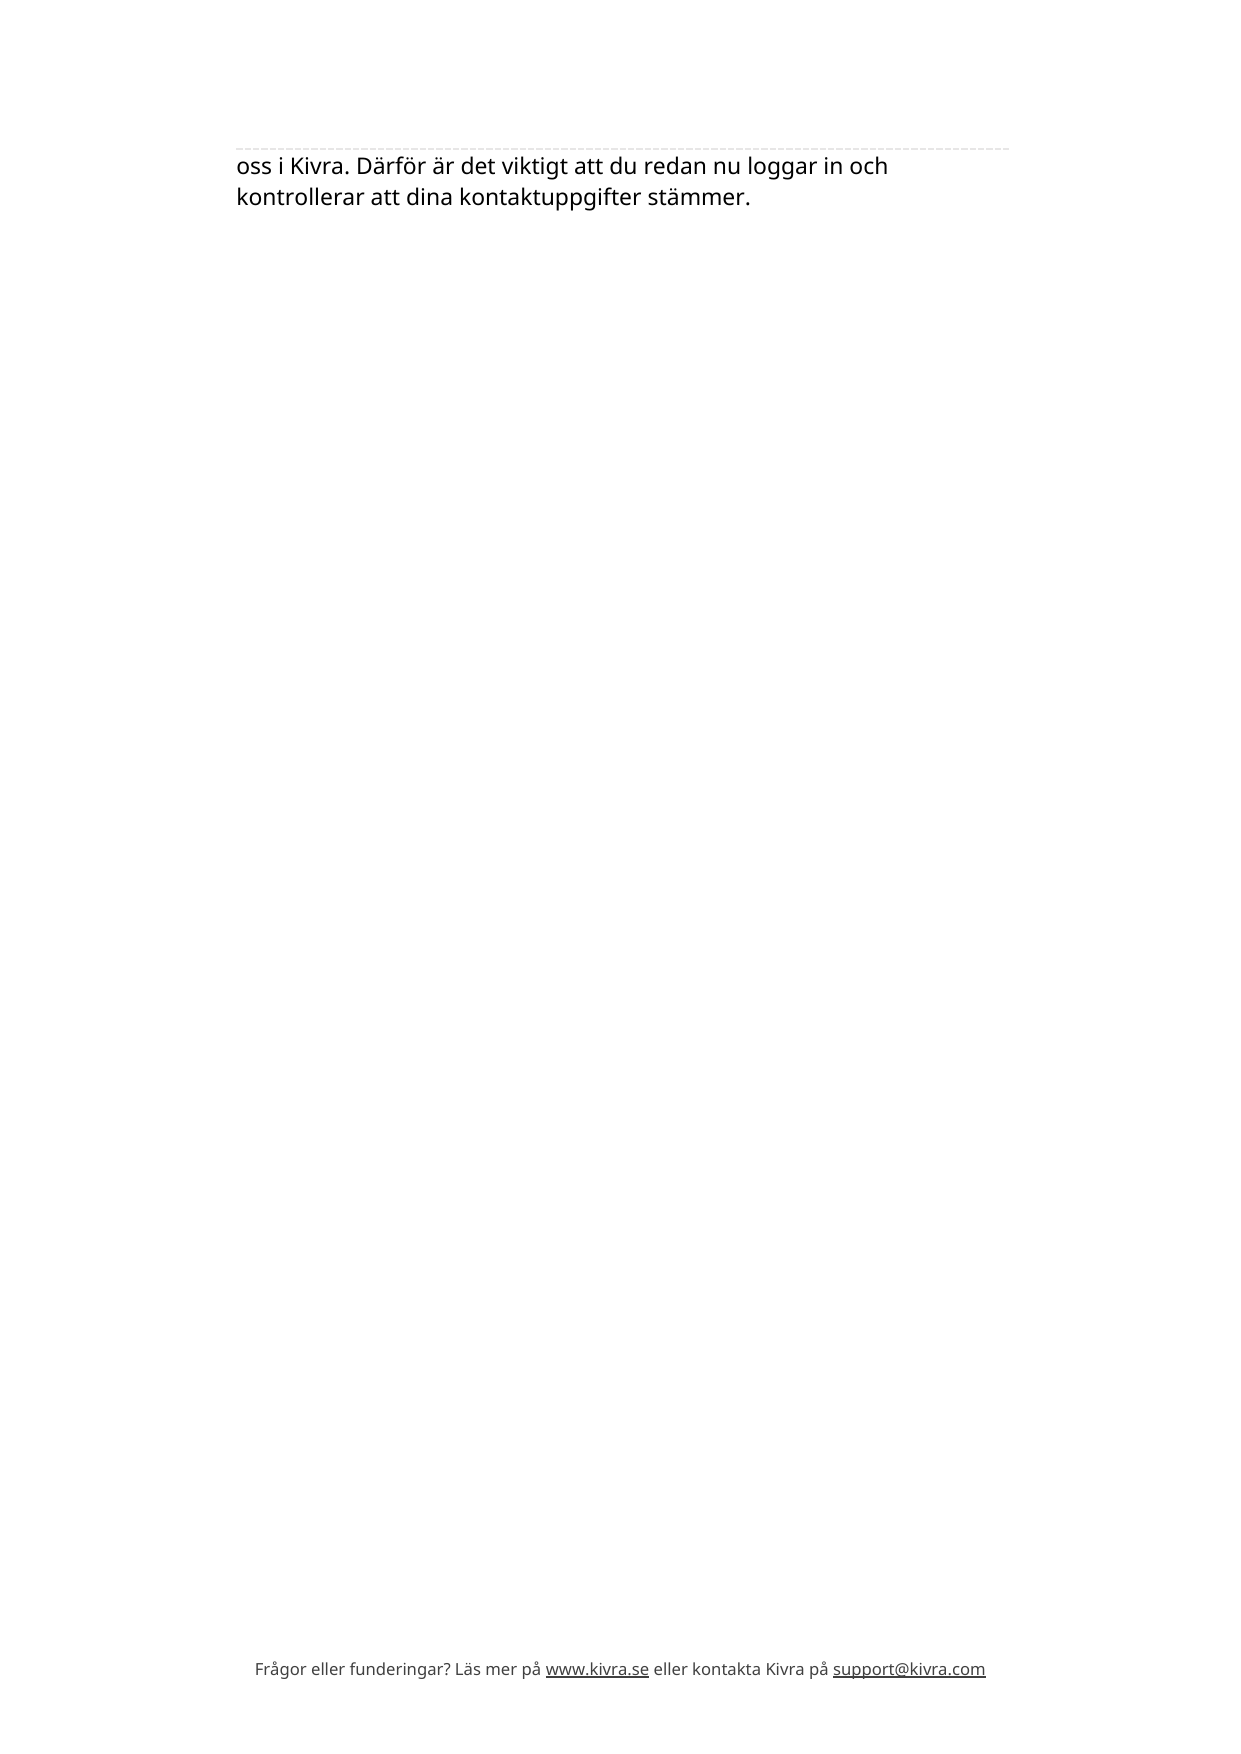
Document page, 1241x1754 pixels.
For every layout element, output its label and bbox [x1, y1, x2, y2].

table_header [236, 148, 1009, 263]
